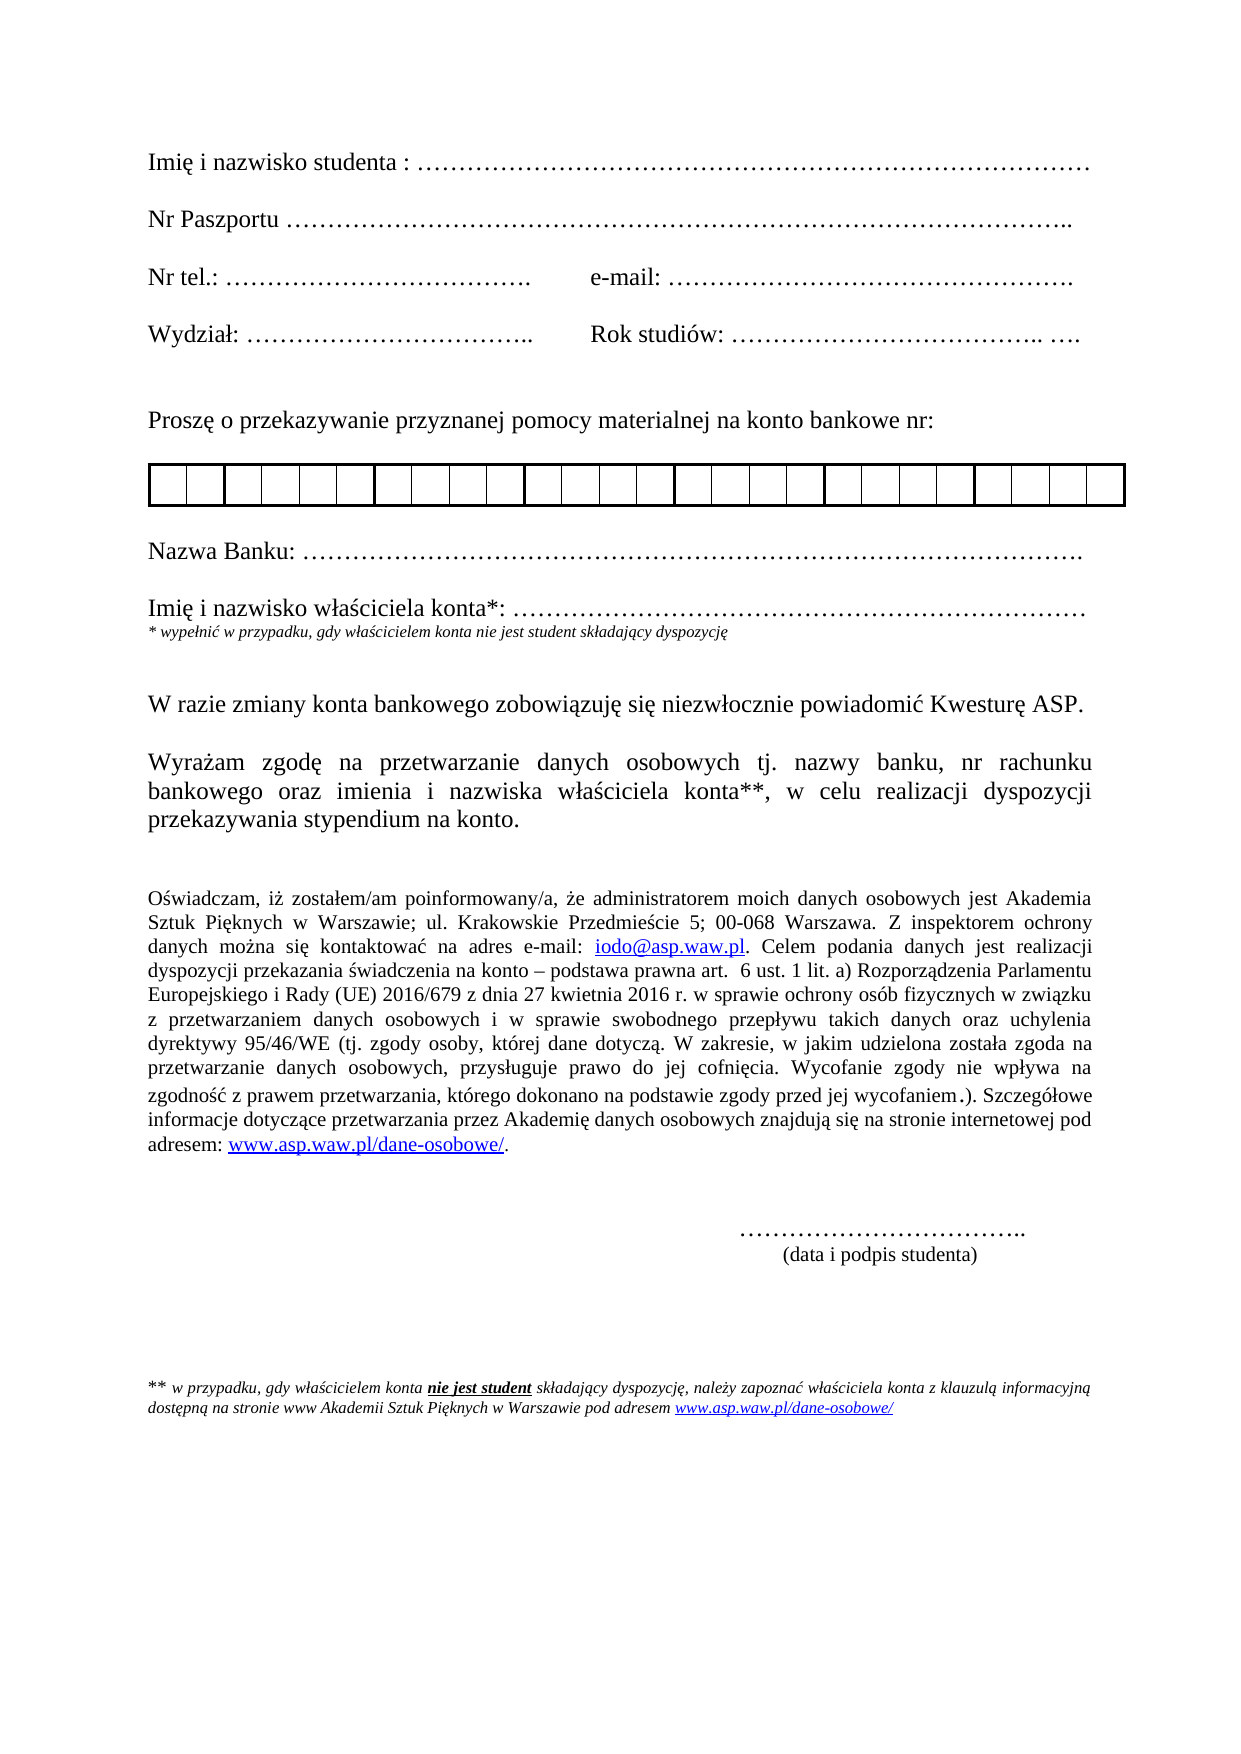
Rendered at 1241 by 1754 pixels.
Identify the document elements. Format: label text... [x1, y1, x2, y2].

text Oświadczam, iż zostałem/am poinformowany/a, że administratorem moich danych osobowych jest Akademia Sztuk Pięknych w Warszawie; ul. Krakowskie Przedmieście 5; 00-068 Warszawa. Z inspektorem ochrony danych można się kontaktować na adres e-mail: iodo@asp.waw.pl. Celem podania danych jest realizacji dyspozycji przekazania świadczenia na konto – podstawa prawna art. 6 ust. 1 lit. a) Rozporządzenia Parlamentu Europejskiego i Rady (UE) 2016/679 z dnia 27 kwietnia 2016 r. w sprawie ochrony osób fizycznych w związku z przetwarzaniem danych osobowych i w sprawie swobodnego przepływu takich danych oraz uchylenia dyrektywy 95/46/WE (tj. zgody osoby, której dane dotyczą. W zakresie, w jakim udzielona została zgoda na przetwarzanie danych osobowych, przysługuje prawo do jej cofnięcia. Wycofanie zgody nie wpływa na zgodność z prawem przetwarzania, którego dokonano na podstawie zgody przed jej wycofaniem.). Szczegółowe informacje dotyczące przetwarzania przez Akademię danych osobowych znajdują się na stronie internetowej pod adresem: www.asp.waw.pl/dane-osobowe/. [148, 886, 1093, 1156]
table_header [1050, 466, 1086, 504]
text Imię i nazwisko studenta : ……………………………………………………………………… [148, 147, 1093, 175]
table_header [976, 466, 1011, 504]
text Imię i nazwisko właściciela konta*: …………………………………………………………… [148, 593, 1093, 622]
table_header [787, 466, 823, 504]
table_header [412, 466, 449, 504]
table_header [487, 466, 523, 504]
table_header [600, 466, 636, 504]
table_header [712, 466, 749, 504]
table_header [151, 466, 186, 504]
table_header [750, 466, 786, 504]
table_header [526, 466, 561, 504]
text Proszę o przekazywanie przyznanej pomocy materialnej na konto bankowe nr: [148, 405, 1093, 434]
text Nr Paszportu ………………………………………………………………………………….. [148, 204, 1093, 233]
text ** w przypadku, gdy właścicielem konta nie jest student składający dyspozycję, należy zapoznać właściciela konta z klauzulą informacyjną dostępną na stronie www Akademii Sztuk Pięknych w Warszawie pod adresem www.asp.waw.pl/dane-osobowe/ [148, 1376, 1093, 1417]
table_header [337, 466, 373, 504]
table_header [226, 466, 261, 504]
table_header [676, 466, 711, 504]
table_header [1087, 466, 1123, 504]
text Wyrażam zgodę na przetwarzanie danych osobowych tj. nazwy banku, nr rachunku bankowego oraz imienia i nazwiska właściciela konta**, w celu realizacji dyspozycji przekazywania stypendium na konto. [148, 747, 1093, 833]
table_header [900, 466, 936, 504]
table_header [1012, 466, 1049, 504]
table_header [826, 466, 861, 504]
table_header [562, 466, 599, 504]
text Nr tel.: ………………………………. e-mail: …………………………………………. [148, 262, 1093, 290]
table_header [376, 466, 411, 504]
table_header [937, 466, 973, 504]
text * wypełnić w przypadku, gdy właścicielem konta nie jest student składający dyspozycję [148, 622, 1093, 641]
table_header [637, 466, 673, 504]
table_header [450, 466, 486, 504]
text Nazwa Banku: …………………………………………………………………………………. [148, 536, 1093, 565]
text (data i podpis studenta) [783, 1242, 1093, 1266]
table_header [187, 466, 223, 504]
text …………………………….. [738, 1213, 1093, 1242]
table_header [300, 466, 336, 504]
text W razie zmiany konta bankowego zobowiązuję się niezwłocznie powiadomić Kwesturę ASP. [148, 689, 1093, 718]
table_header [262, 466, 299, 504]
text Wydział: …………………………….. Rok studiów: ……………………………….. …. [148, 319, 1093, 348]
table_header [862, 466, 899, 504]
